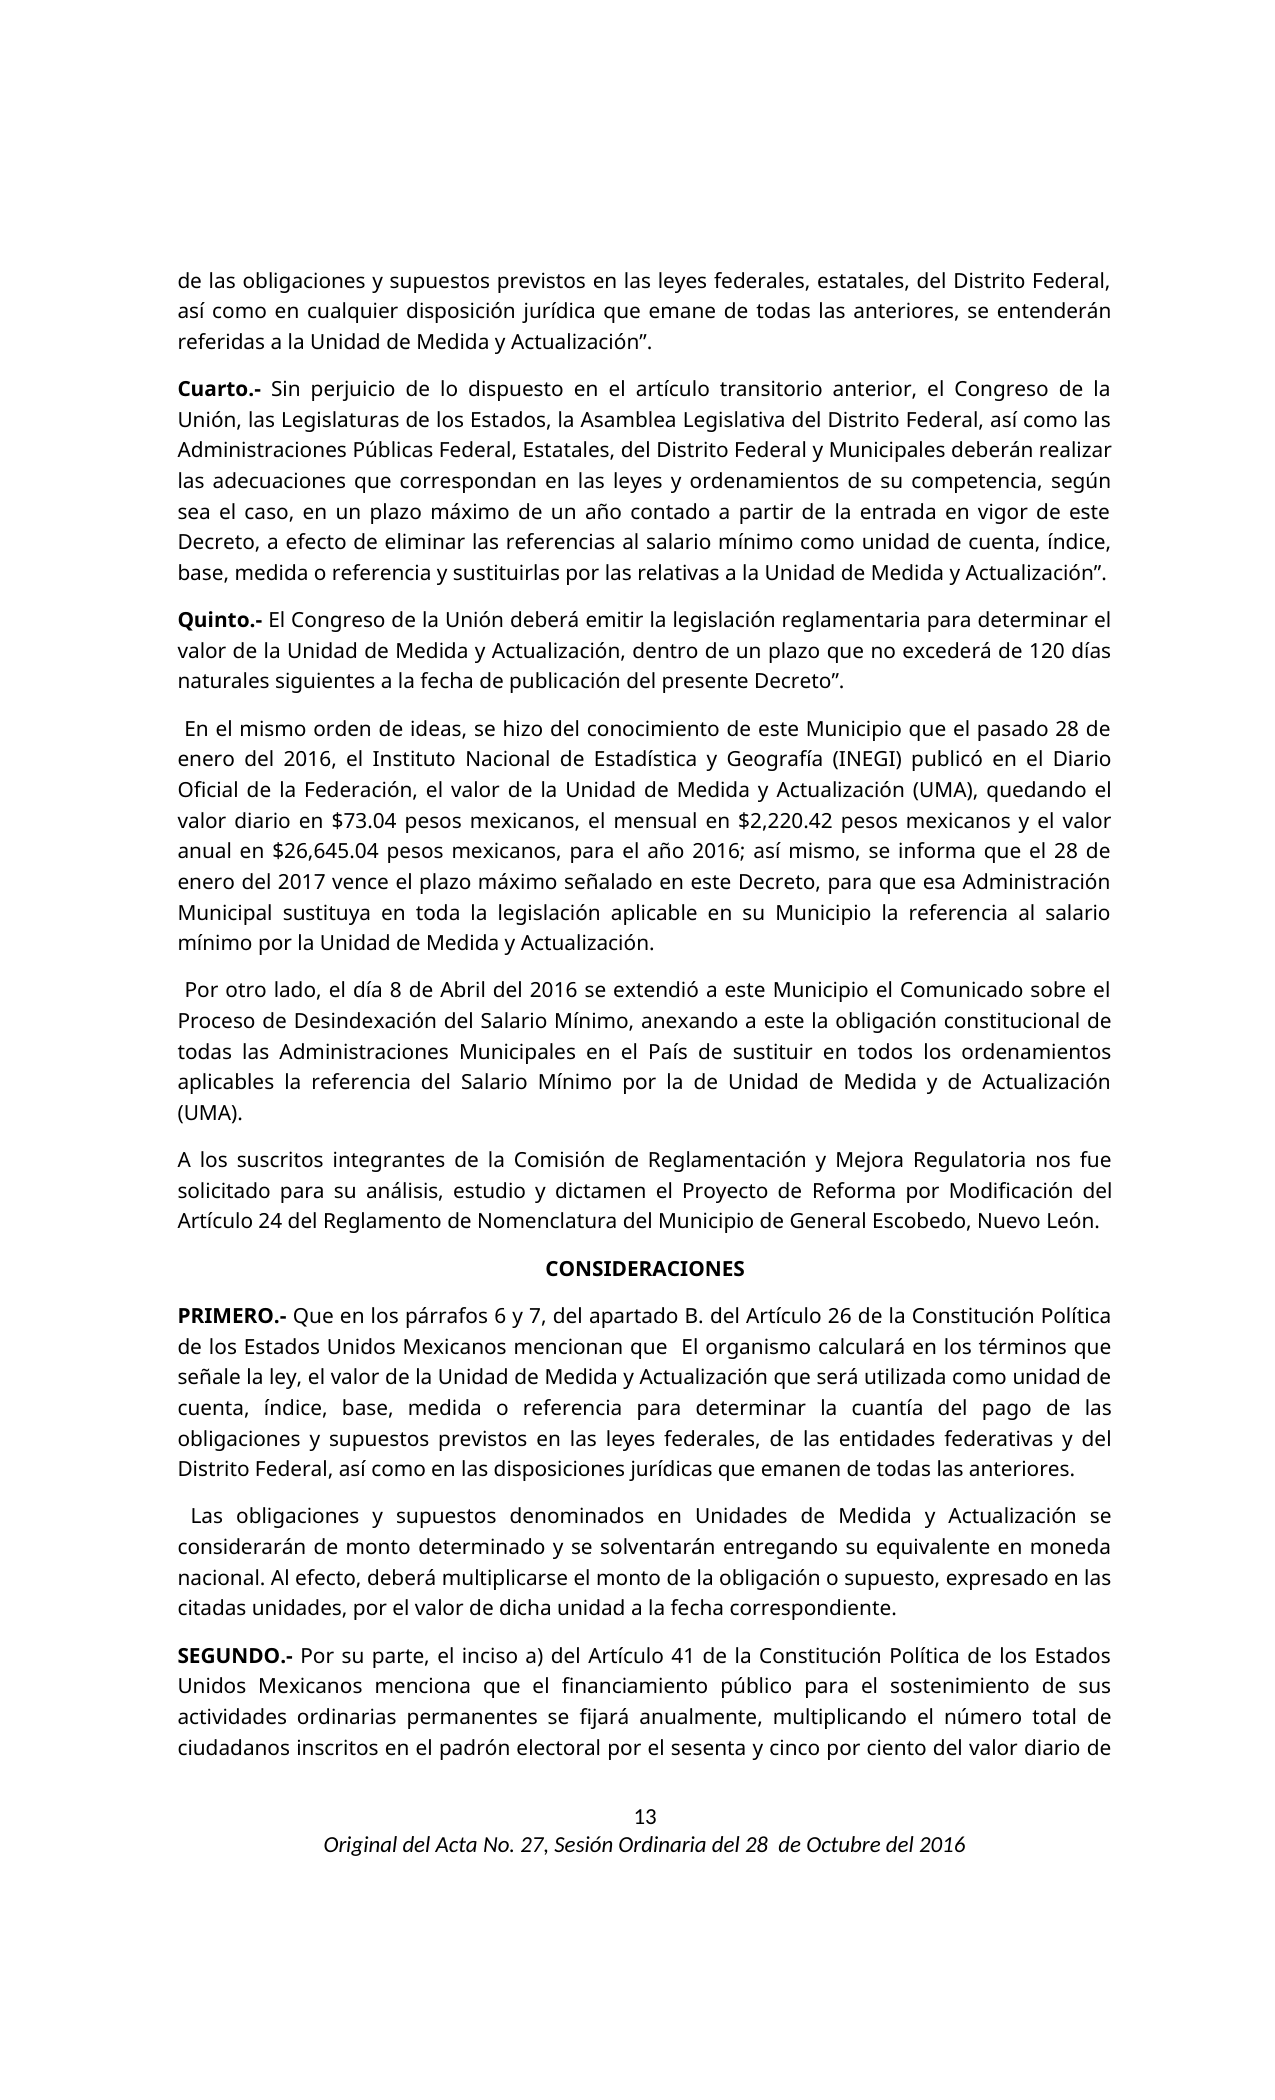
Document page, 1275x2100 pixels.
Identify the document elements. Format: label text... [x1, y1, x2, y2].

text PRIMERO.- Que en los párrafos 6 y 7, del apartado B. del Artículo 26 de la Constitución Política de los Estados Unidos Mexicanos mencionan que El organismo calculará en los términos que señale la ley, el valor de la Unidad de Medida y Actualización que será utilizada como unidad de cuenta, índice, base, medida o referencia para determinar la cuantía del pago de las obligaciones y supuestos previstos en las leyes federales, de las entidades federativas y del Distrito Federal, así como en las disposiciones jurídicas que emanen de todas las anteriores. [177, 1301, 1113, 1483]
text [177, 1641, 1113, 1761]
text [177, 266, 1113, 356]
text Quinto.- El Congreso de la Unión deberá emitir la legislación reglamentaria para determinar el valor de la Unidad de Medida y Actualización, dentro de un plazo que no excederá de 120 días naturales siguientes a la fecha de publicación del presente Decreto”. [177, 605, 1113, 695]
text CONSIDERACIONES [177, 1254, 1113, 1282]
text Las obligaciones y supuestos denominados en Unidades de Medida y Actualización se considerarán de monto determinado y se solventarán entregando su equivalente en moneda nacional. Al efecto, deberá multiplicarse el monto de la obligación o supuesto, expresado en las citadas unidades, por el valor de dicha unidad a la fecha correspondiente. [177, 1502, 1113, 1622]
text En el mismo orden de ideas, se hizo del conocimiento de este Municipio que el pasado 28 de enero del 2016, el Instituto Nacional de Estadística y Geografía (INEGI) publicó en el Diario Oficial de la Federación, el valor de la Unidad de Medida y Actualización (UMA), quedando el valor diario en $73.04 pesos mexicanos, el mensual en $2,220.42 pesos mexicanos y el valor anual en $26,645.04 pesos mexicanos, para el año 2016; así mismo, se informa que el 28 de enero del 2017 vence el plazo máximo señalado en este Decreto, para que esa Administración Municipal sustituya en toda la legislación aplicable en su Municipio la referencia al salario mínimo por la Unidad de Medida y Actualización. [177, 714, 1113, 957]
text Por otro lado, el día 8 de Abril del 2016 se extendió a este Municipio el Comunicado sobre el Proceso de Desindexación del Salario Mínimo, anexando a este la obligación constitucional de todas las Administraciones Municipales en el País de sustituir en todos los ordenamientos aplicables la referencia del Salario Mínimo por la de Unidad de Medida y de Actualización (UMA). [177, 976, 1113, 1127]
text A los suscritos integrantes de la Comisión de Reglamentación y Mejora Regulatoria nos fue solicitado para su análisis, estudio y dictamen el Proyecto de Reforma por Modificación del Artículo 24 del Reglamento de Nomenclatura del Municipio de General Escobedo, Nuevo León. [177, 1145, 1113, 1235]
text Cuarto.- Sin perjuicio de lo dispuesto en el artículo transitorio anterior, el Congreso de la Unión, las Legislaturas de los Estados, la Asamblea Legislativa del Distrito Federal, así como las Administraciones Públicas Federal, Estatales, del Distrito Federal y Municipales deberán realizar las adecuaciones que correspondan en las leyes y ordenamientos de su competencia, según sea el caso, en un plazo máximo de un año contado a partir de la entrada en vigor de este Decreto, a efecto de eliminar las referencias al salario mínimo como unidad de cuenta, índice, base, medida o referencia y sustituirlas por las relativas a la Unidad de Medida y Actualización”. [177, 374, 1113, 587]
